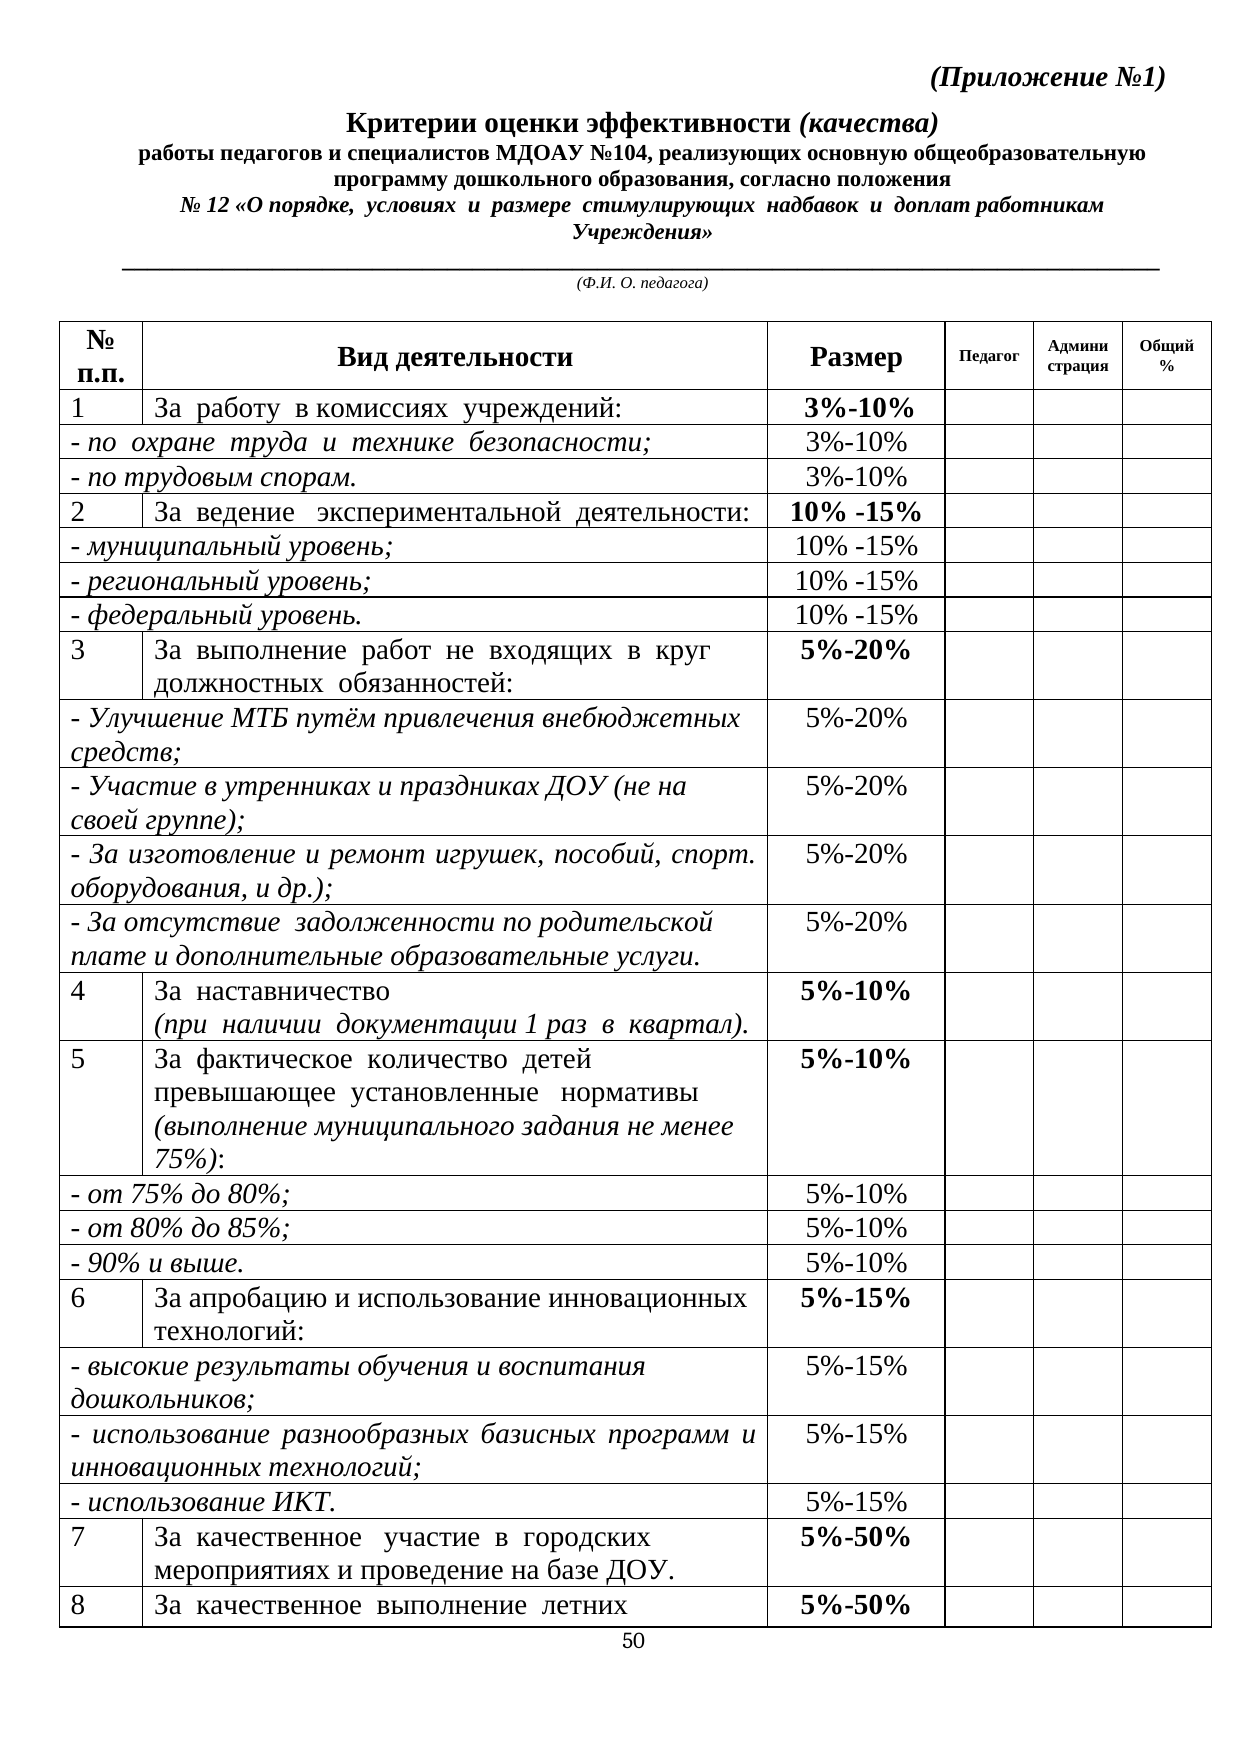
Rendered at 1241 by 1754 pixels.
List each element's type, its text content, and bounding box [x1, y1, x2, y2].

table_cell [946, 632, 1033, 699]
table_header Администрация [1034, 322, 1122, 389]
table_cell 5%-50% [768, 1519, 944, 1586]
table_cell 10% -15% [768, 528, 944, 562]
table_cell [1123, 1245, 1211, 1279]
table_cell [946, 836, 1033, 903]
table_cell - Участие в утренниках и праздниках ДОУ (не на своей группе); [60, 768, 767, 835]
table_cell [1034, 528, 1122, 562]
table_cell [1034, 632, 1122, 699]
table_cell [946, 390, 1033, 423]
table_cell За выполнение работ не входящих в круг должностных обязанностей: [143, 632, 767, 699]
table_header № п.п. [60, 322, 142, 389]
table_cell [1123, 459, 1211, 493]
table_cell [1123, 1176, 1211, 1209]
table_header Размер [768, 322, 944, 389]
table_cell - региональный уровень; [60, 563, 767, 596]
table_cell [1034, 973, 1122, 1040]
table_cell [946, 700, 1033, 767]
table_cell [1123, 528, 1211, 562]
table_cell За ведение экспериментальной деятельности: [143, 494, 767, 527]
table_cell [1123, 1587, 1211, 1626]
table_cell 10% -15% [768, 598, 944, 631]
table_cell 5%-10% [768, 1176, 944, 1209]
table_header Вид деятельности [143, 322, 767, 389]
table_cell - от 75% до 80%; [60, 1176, 767, 1209]
table_cell [1034, 836, 1122, 903]
table_cell - по охране труда и технике безопасности; [60, 425, 767, 458]
table_cell [946, 528, 1033, 562]
table_cell - использование ИКТ. [60, 1484, 767, 1518]
table_cell [1123, 905, 1211, 972]
table_cell [1123, 563, 1211, 596]
table_cell 5%-20% [768, 836, 944, 903]
table_cell [1034, 1245, 1122, 1279]
table_cell [1034, 768, 1122, 835]
table_cell [946, 1176, 1033, 1209]
table_cell 3%-10% [768, 459, 944, 493]
table_cell [946, 1211, 1033, 1244]
table_cell [946, 1245, 1033, 1279]
table_cell [1123, 598, 1211, 631]
table_cell [1123, 1041, 1211, 1175]
table_cell [1123, 1484, 1211, 1518]
table_cell 5%-20% [768, 632, 944, 699]
table_cell [1034, 1348, 1122, 1415]
table_cell [946, 768, 1033, 835]
table_cell [946, 563, 1033, 596]
table_cell [946, 1484, 1033, 1518]
table_cell [1123, 494, 1211, 527]
table_cell 4 [60, 973, 142, 1040]
table_cell - Улучшение МТБ путём привлечения внебюджетных средств; [60, 700, 767, 767]
table_cell 5%-15% [768, 1280, 944, 1347]
table_cell - использование разнообразных базисных программ и инновационных технологий; [60, 1416, 767, 1483]
table_cell [1034, 459, 1122, 493]
table_header Общий % [1123, 322, 1211, 389]
table_cell - высокие результаты обучения и воспитания дошкольников; [60, 1348, 767, 1415]
text № 12 «О порядке, условиях и размере стимулирующих надбавок и доплат работникам Учреждения» [118, 191, 1167, 244]
table_cell - от 80% до 85%; [60, 1211, 767, 1244]
table_cell 5%-20% [768, 700, 944, 767]
table_cell [946, 494, 1033, 527]
table_cell [1123, 632, 1211, 699]
table_cell [1123, 836, 1211, 903]
table_cell 3 [60, 632, 142, 699]
table_cell [1123, 1211, 1211, 1244]
table_cell [1123, 1519, 1211, 1586]
table_cell 3%-10% [768, 390, 944, 423]
table_cell [1034, 1587, 1122, 1626]
table_cell [1123, 768, 1211, 835]
table_cell 5%-10% [768, 973, 944, 1040]
table_cell [946, 1416, 1033, 1483]
table_cell За апробацию и использование инновационных технологий: [143, 1280, 767, 1347]
table_cell [946, 598, 1033, 631]
table_cell [1034, 700, 1122, 767]
table_cell [1123, 973, 1211, 1040]
table_cell [1034, 1484, 1122, 1518]
table_cell [1034, 425, 1122, 458]
text работы педагогов и специалистов МДОАУ №104, реализующих основную общеобразовательную программу дошкольного образования, согласно положения [118, 139, 1167, 191]
table_cell [1034, 390, 1122, 423]
table_cell [1034, 905, 1122, 972]
table_cell [1034, 1519, 1122, 1586]
table_cell [1034, 1041, 1122, 1175]
table_cell [1034, 1280, 1122, 1347]
table_cell [946, 1348, 1033, 1415]
table_cell - За изготовление и ремонт игрушек, пособий, спорт. оборудования, и др.); [60, 836, 767, 903]
table_cell 1 [60, 390, 142, 423]
table_cell [1034, 1416, 1122, 1483]
table_cell - по трудовым спорам. [60, 459, 767, 493]
table_cell 5%-10% [768, 1211, 944, 1244]
table_cell [1123, 1280, 1211, 1347]
table_header Педагог [946, 322, 1033, 389]
text Критерии оценки эффективности (качества) [118, 105, 1167, 139]
table_cell - муниципальный уровень; [60, 528, 767, 562]
table_cell [946, 1280, 1033, 1347]
table_cell - 90% и выше. [60, 1245, 767, 1279]
text (Ф.И. О. педагога) [118, 273, 1167, 292]
table_cell [1123, 700, 1211, 767]
table_cell 5%-15% [768, 1348, 944, 1415]
table_cell 5%-15% [768, 1484, 944, 1518]
table_cell [1034, 1176, 1122, 1209]
table_cell [1034, 598, 1122, 631]
table_cell 3%-10% [768, 425, 944, 458]
table_cell 5%-10% [768, 1245, 944, 1279]
table_cell [946, 425, 1033, 458]
table_cell [1034, 1211, 1122, 1244]
table_cell 5 [60, 1041, 142, 1175]
table_cell [1123, 1348, 1211, 1415]
table_cell 2 [60, 494, 142, 527]
table_cell 8 [60, 1587, 142, 1626]
table_cell [1123, 390, 1211, 423]
text (Приложение №1) [29, 59, 1167, 93]
table_cell [946, 973, 1033, 1040]
table_cell [946, 905, 1033, 972]
table_cell [946, 1519, 1033, 1586]
table_cell 7 [60, 1519, 142, 1586]
table_cell 5%-20% [768, 905, 944, 972]
table_cell За качественное участие в городских мероприятиях и проведение на базе ДОУ. [143, 1519, 767, 1586]
table_cell [946, 459, 1033, 493]
table_cell - федеральный уровень. [60, 598, 767, 631]
table_cell 5%-50% [768, 1587, 944, 1626]
table_cell За работу в комиссиях учреждений: [143, 390, 767, 423]
table_cell [1123, 425, 1211, 458]
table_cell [143, 1587, 767, 1626]
table_cell 10% -15% [768, 494, 944, 527]
table_cell [1034, 563, 1122, 596]
table_cell 5%-20% [768, 768, 944, 835]
text ___________________________________________________________________________________ [118, 244, 1167, 273]
table_cell - За отсутствие задолженности по родительской плате и дополнительные образовательные услуги. [60, 905, 767, 972]
table_cell За наставничество (при наличии документации 1 раз в квартал). [143, 973, 767, 1040]
table_cell [1034, 494, 1122, 527]
table_cell 6 [60, 1280, 142, 1347]
table_cell [946, 1587, 1033, 1626]
table_cell За фактическое количество детей превышающее установленные нормативы (выполнение муниципального задания не менее 75%): [143, 1041, 767, 1175]
table_cell [1123, 1416, 1211, 1483]
table_cell 10% -15% [768, 563, 944, 596]
table_cell 5%-15% [768, 1416, 944, 1483]
table_cell [946, 1041, 1033, 1175]
table_cell 5%-10% [768, 1041, 944, 1175]
